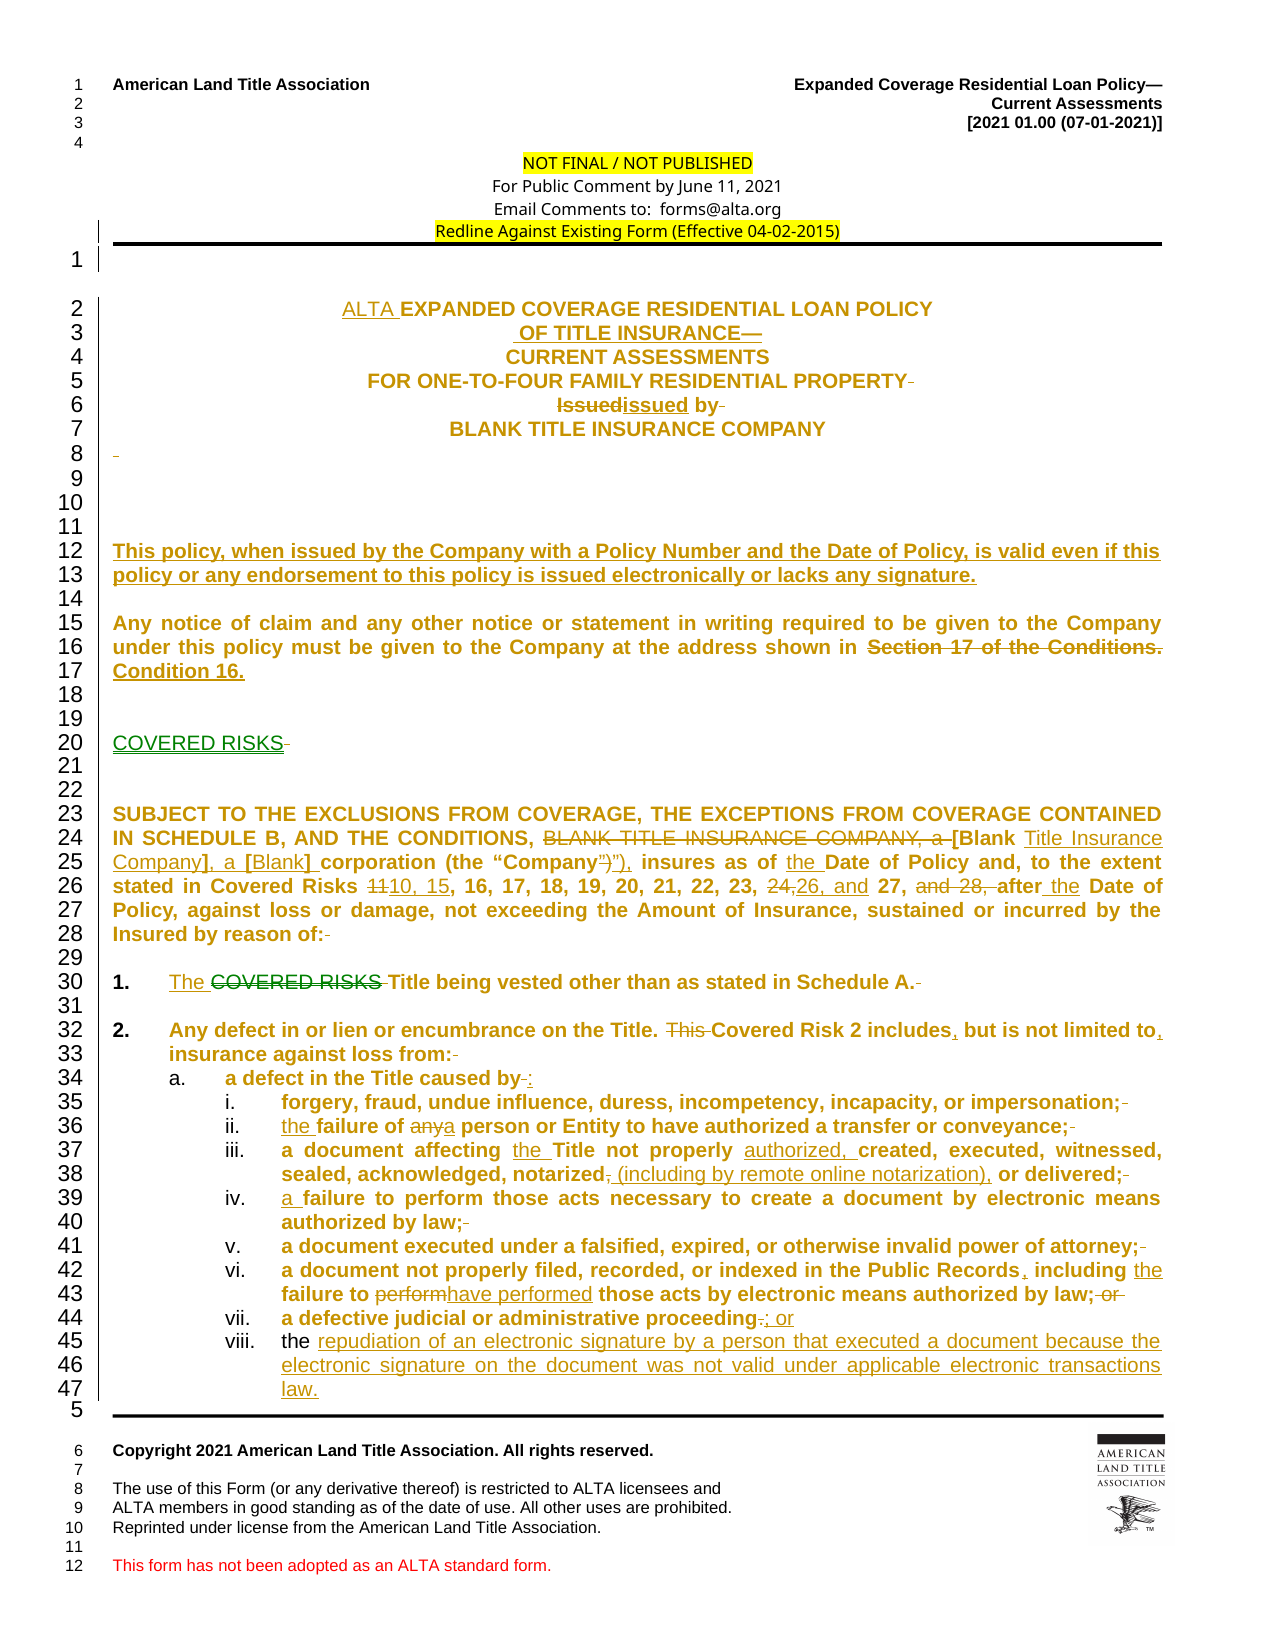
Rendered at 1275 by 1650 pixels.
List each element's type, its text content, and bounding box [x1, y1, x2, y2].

text Any notice of claim and any other notice or statement in writing required to be given to the Company under this policy must be given to the Company at the address shown in [112, 611, 1162, 682]
text SUBJECT TO THE EXCLUSIONS FROM COVERAGE, THE EXCEPTIONS FROM COVERAGE CONTAINED IN SCHEDULE B, AND THE CONDITIONS, Blank corporation (the “Company insures as of Date of Policy and, to the extent stated in Covered Risks , 16, 17, 18, 19, 20, 21, 22, 23, 27, after Date of Policy, against loss or damage, not exceeding the Amount of Insurance, sustained or incurred by the Insured by reason of: [112, 802, 1162, 946]
text ii. failure of person or Entity to have authorized a transfer or conveyance; [225, 1114, 1162, 1138]
text 2. Any defect in or lien or encumbrance on the Title. Covered Risk 2 includes but is not limited to insurance against loss from: [112, 1018, 1162, 1066]
text by [112, 392, 1162, 416]
text EXPANDED COVERAGE RESIDENTIAL LOAN POLICY [112, 297, 1162, 321]
text FOR ONE-TO-FOUR FAMILY RESIDENTIAL PROPERTY [112, 368, 1162, 392]
text v. a document executed under a falsified, expired, or otherwise invalid power of attorney; [225, 1233, 1162, 1257]
text iv. failure to perform those acts necessary to create a document by electronic means authorized by law; [225, 1186, 1162, 1233]
picture [1087, 1422, 1175, 1546]
text a. a defect in the Title caused by [169, 1066, 1162, 1090]
text iii. a document affecting Title not properly created, executed, witnessed, sealed, acknowledged, notarized or delivered; [225, 1138, 1162, 1186]
text viii. the [225, 1329, 1162, 1401]
text vi. a document not properly filed, recorded, or indexed in the Public Records including failure to those acts by electronic means authorized by law; [225, 1257, 1162, 1305]
text vii. a defective judicial or administrative proceeding [225, 1305, 1162, 1329]
text i. forgery, fraud, undue influence, duress, incompetency, incapacity, or impersonation; [225, 1090, 1162, 1114]
text 1. Title being vested other than as stated in Schedule A. [112, 970, 1162, 994]
text BLANK TITLE INSURANCE COMPANY [112, 416, 1162, 440]
title CURRENT ASSESSMENTS [112, 321, 1162, 368]
